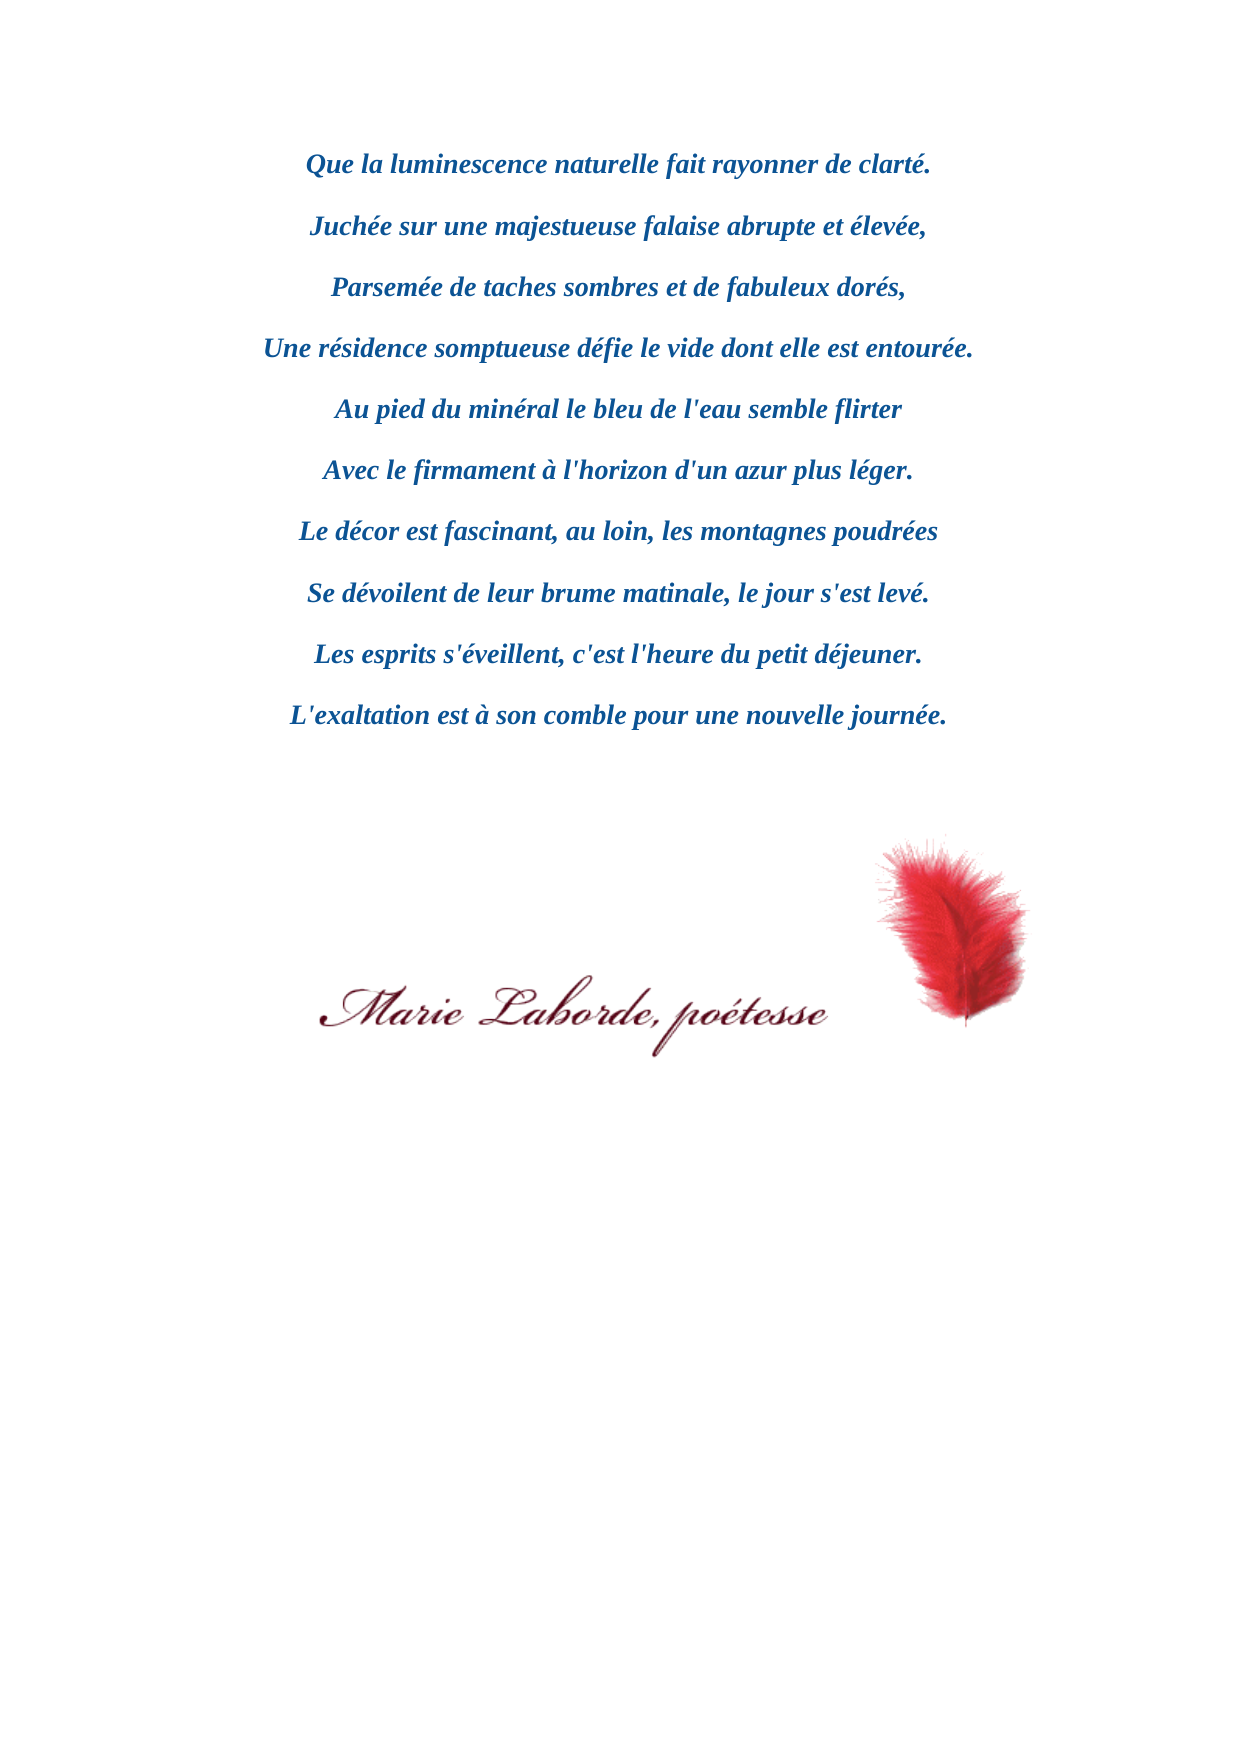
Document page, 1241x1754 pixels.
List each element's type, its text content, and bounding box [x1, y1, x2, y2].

text Parsemée de taches sombres et de fabuleux dorés, [148, 270, 1093, 302]
text Le décor est fascinant, au loin, les montagnes poudrées [148, 514, 1093, 547]
text Avec le firmament à l'horizon d'un azur plus léger. [148, 453, 1093, 486]
picture [147, 795, 1093, 1075]
text Que la luminescence naturelle fait rayonner de clarté. [148, 148, 1093, 180]
text Se dévoilent de leur brume matinale, le jour s'est levé. [148, 576, 1093, 608]
text Les esprits s'éveillent, c'est l'heure du petit déjeuner. [148, 637, 1093, 669]
text Une résidence somptueuse défie le vide dont elle est entourée. [148, 331, 1093, 363]
text Juchée sur une majestueuse falaise abrupte et élevée, [148, 209, 1093, 241]
text Au pied du minéral le bleu de l'eau semble flirter [148, 392, 1093, 424]
text L'exaltation est à son comble pour une nouvelle journée. [148, 698, 1093, 730]
